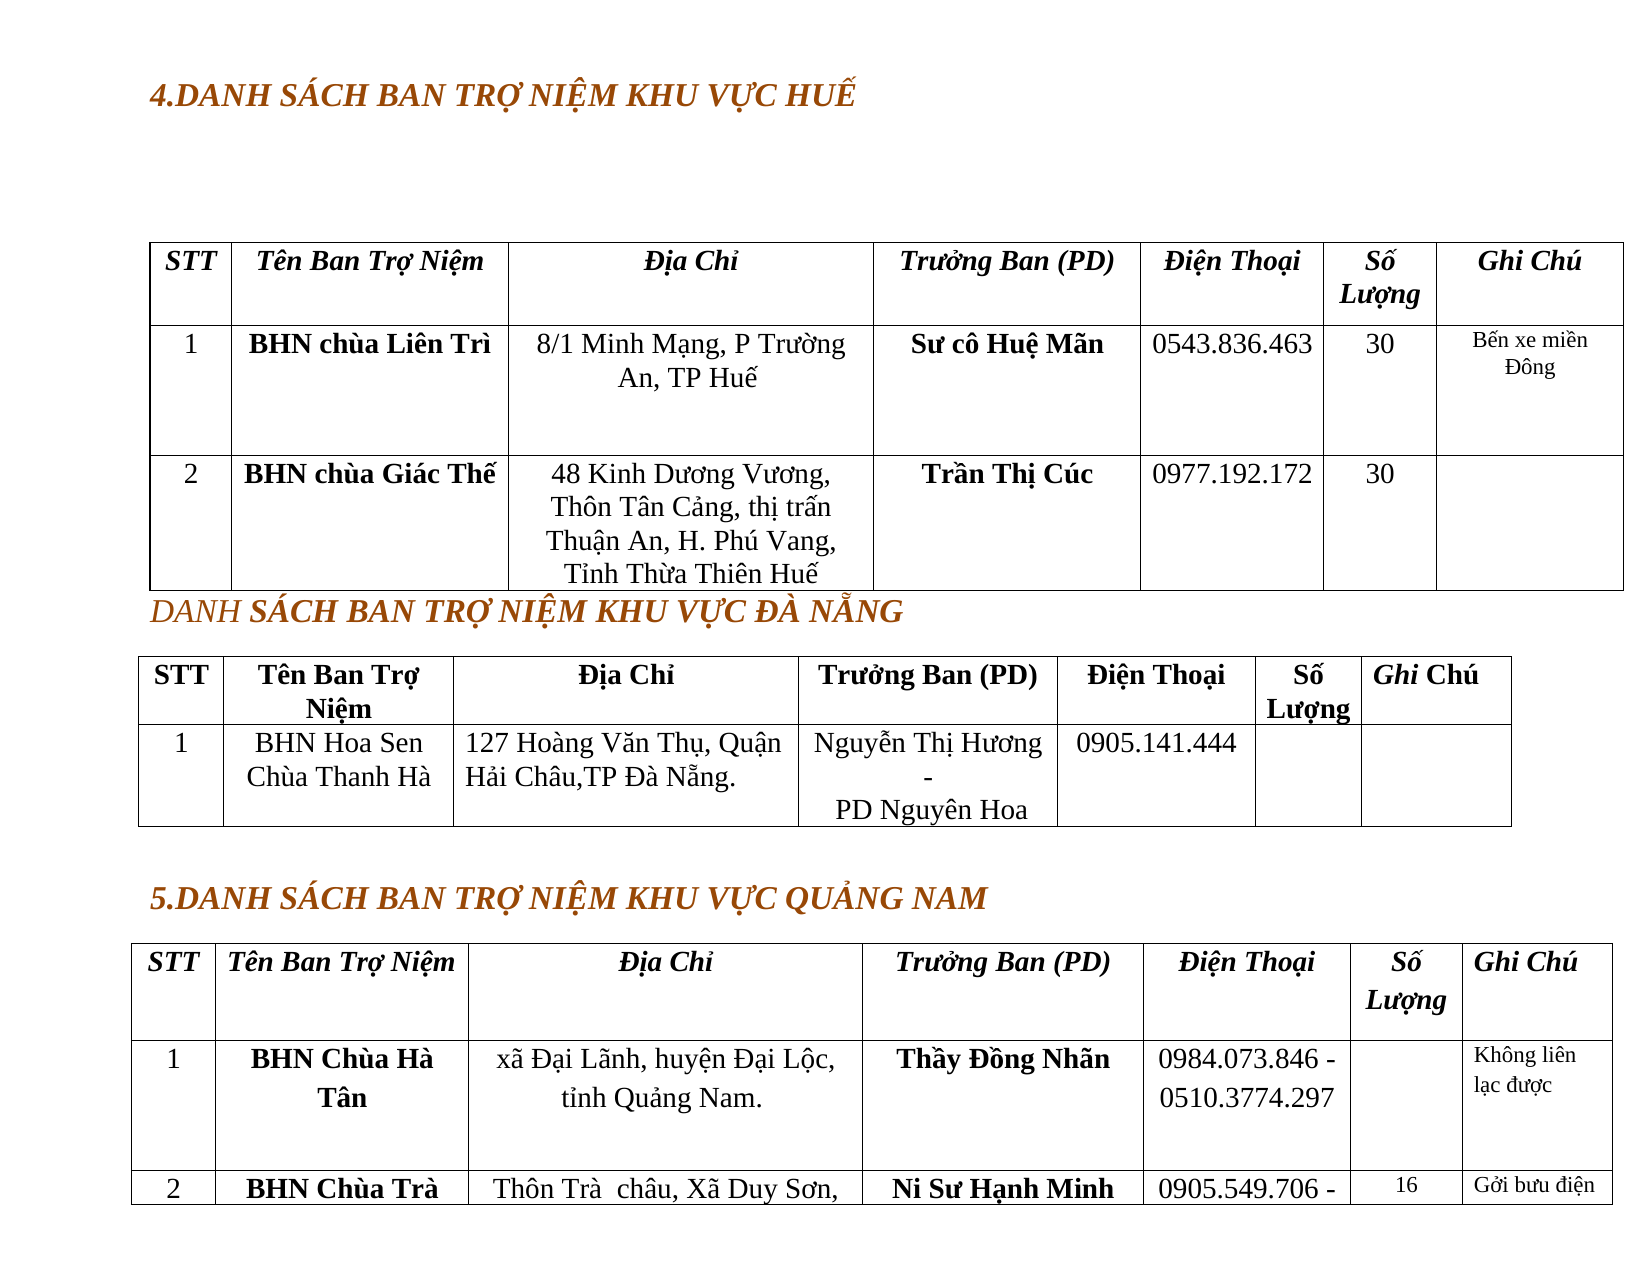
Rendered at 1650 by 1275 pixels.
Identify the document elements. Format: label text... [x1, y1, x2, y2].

table_cell BHN Chùa Hà Tân [216, 1041, 468, 1170]
table_cell [1362, 725, 1511, 826]
table_cell [1351, 1041, 1462, 1170]
table_header Ghi Chú [1437, 243, 1623, 325]
table_cell Gởi bưu điện [1463, 1171, 1612, 1204]
text DANH SÁCH BAN TRỢ NIỆM KHU VỰC ĐÀ NẴNG [150, 591, 1500, 629]
table_header Tên Ban Trợ Niệm [232, 243, 508, 325]
table_cell BHN Hoa Sen Chùa Thanh Hà [224, 725, 453, 826]
table_cell 2 [132, 1171, 215, 1204]
table_header Tên Ban Trợ Niệm [216, 944, 468, 1040]
table_cell 48 Kinh Dương Vương, Thôn Tân Cảng, thị trấn Thuận An, H. Phú Vang, Tỉnh Thừa Thiên Huế [509, 456, 873, 590]
table_header Trưởng Ban (PD) [863, 944, 1143, 1040]
table_header Số Lượng [1256, 657, 1361, 724]
table_cell 127 Hoàng Văn Thụ, Quận Hải Châu,TP Đà Nẵng. [454, 725, 798, 826]
table_cell 30 [1324, 326, 1436, 455]
table_header Địa Chỉ [469, 944, 862, 1040]
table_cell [469, 1171, 862, 1204]
table_cell BHN chùa Giác Thế [232, 456, 508, 590]
table_cell Không liên lạc được [1463, 1041, 1612, 1170]
table_cell 2 [151, 456, 231, 590]
table_cell Thầy Đồng Nhãn [863, 1041, 1143, 1170]
table_header Ghi Chú [1463, 944, 1612, 1040]
table_cell 16 [1351, 1171, 1462, 1204]
table_cell 0977.192.172 [1141, 456, 1323, 590]
table_header STT [139, 657, 223, 724]
table_header Số Lượng [1351, 944, 1462, 1040]
table_cell Sư cô Huệ Mãn [874, 326, 1140, 455]
table_cell Nguyễn Thị Hương - PD Nguyên Hoa [799, 725, 1057, 826]
table_header Điện Thoại [1141, 243, 1323, 325]
table_cell Ni Sư Hạnh Minh [863, 1171, 1143, 1204]
table_cell Bến xe miền Đông [1437, 326, 1623, 455]
table_cell BHN Chùa Trà Kiệu [216, 1171, 468, 1204]
text 5.DANH SÁCH BAN TRỢ NIỆM KHU VỰC QUẢNG NAM [150, 878, 1500, 916]
table_header STT [132, 944, 215, 1040]
table_header Tên Ban Trợ Niệm [224, 657, 453, 724]
table_header STT [151, 243, 231, 325]
table_header Địa Chỉ [509, 243, 873, 325]
table_cell 8/1 Minh Mạng, P Trường An, TP Huế [509, 326, 873, 455]
table_cell 1 [139, 725, 223, 826]
table_header Trưởng Ban (PD) [799, 657, 1057, 724]
table_cell xã Đại Lãnh, huyện Đại Lộc, tỉnh Quảng . [469, 1041, 862, 1170]
text 4.DANH SÁCH BAN TRỢ NIỆM KHU VỰC HUẾ [150, 75, 1500, 113]
table_cell 1 [132, 1041, 215, 1170]
table_cell BHN chùa Liên Trì [232, 326, 508, 455]
table_header Điện Thoại [1144, 944, 1350, 1040]
table_header Trưởng Ban (PD) [874, 243, 1140, 325]
table_cell [1437, 456, 1623, 590]
table_cell 0905.141.444 [1058, 725, 1255, 826]
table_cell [1144, 1171, 1350, 1204]
table_cell 1 [151, 326, 231, 455]
table_cell [1256, 725, 1361, 826]
table_cell 30 [1324, 456, 1436, 590]
table_header Ghi Chú [1362, 657, 1511, 724]
table_header Địa Chỉ [454, 657, 798, 724]
table_cell Trần Thị Cúc [874, 456, 1140, 590]
table_header Điện Thoại [1058, 657, 1255, 724]
table_cell 0543.836.463 [1141, 326, 1323, 455]
table_cell 0984.073.846 - 0510.3774.297 [1144, 1041, 1350, 1170]
table_header Số Lượng [1324, 243, 1436, 325]
